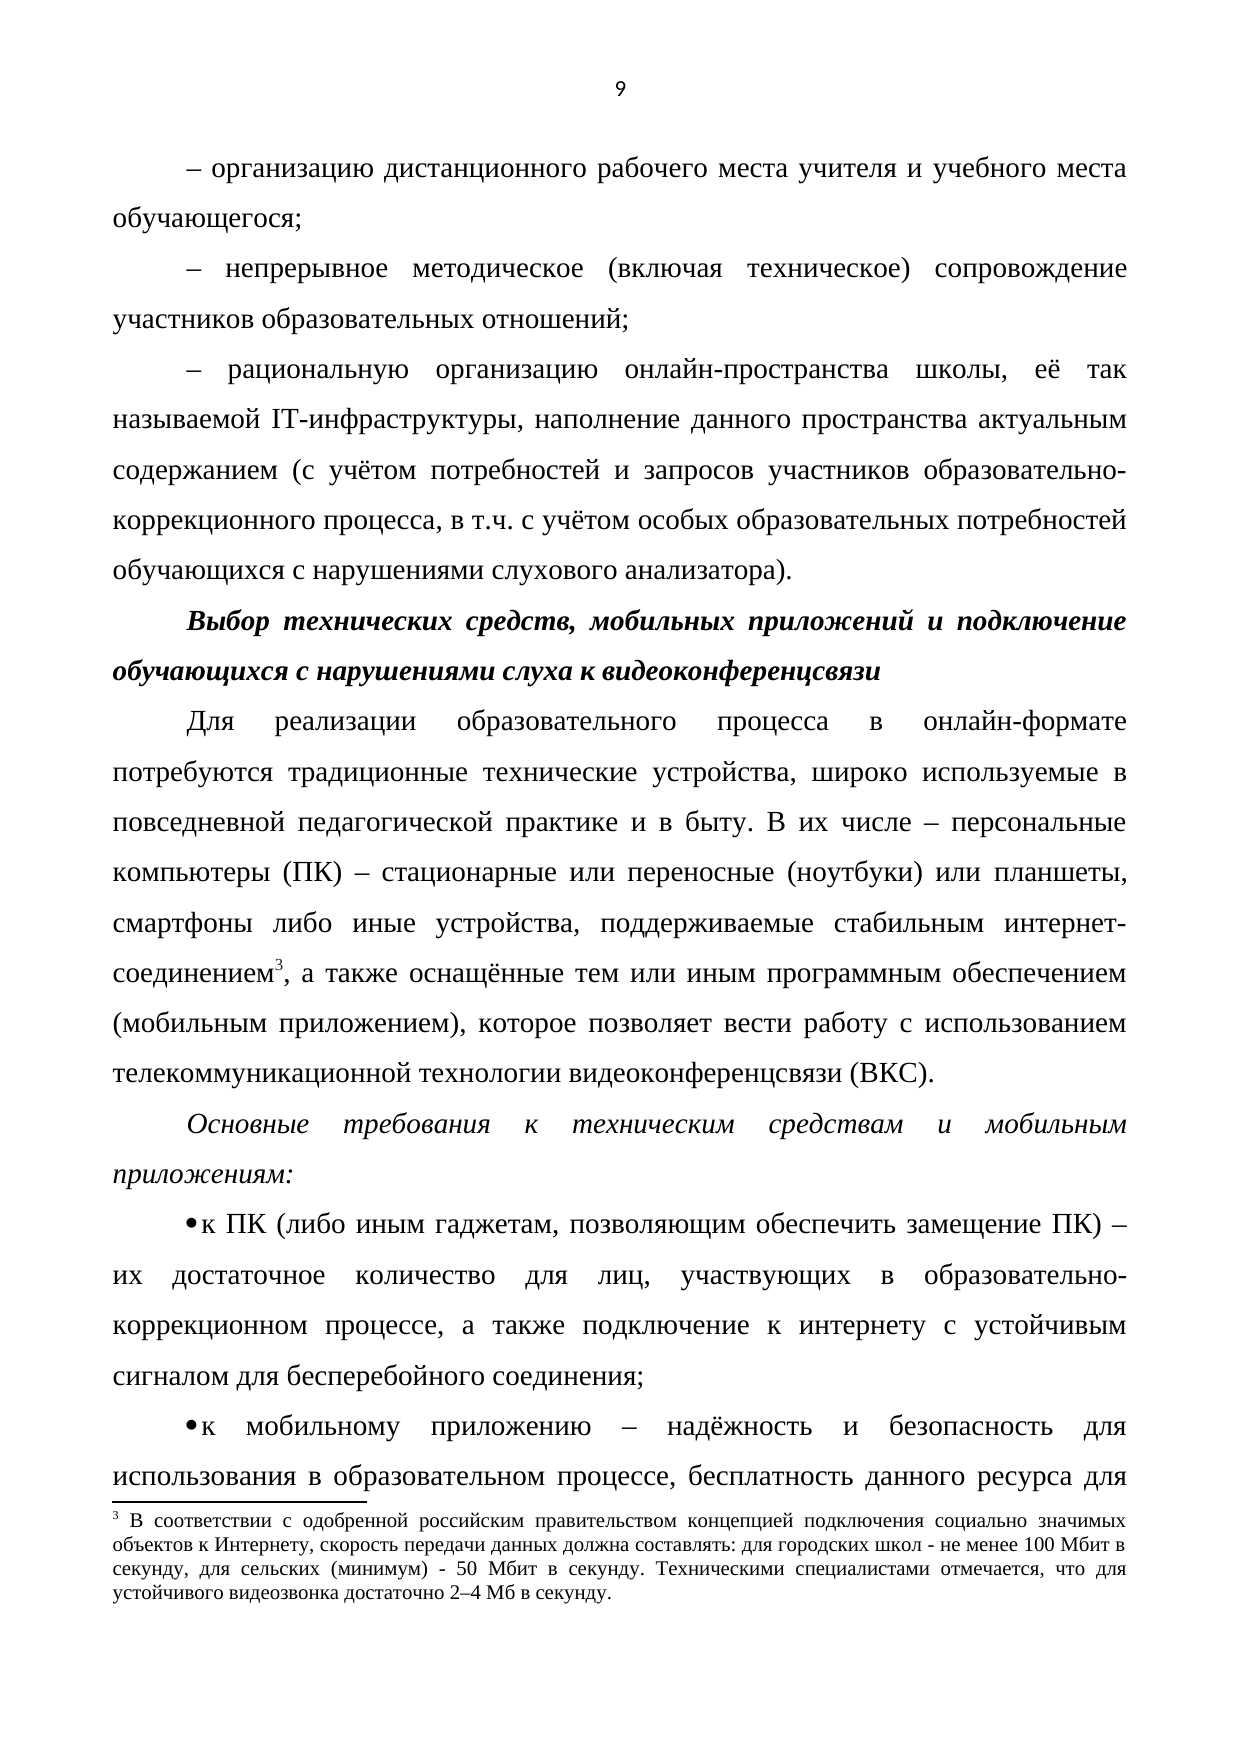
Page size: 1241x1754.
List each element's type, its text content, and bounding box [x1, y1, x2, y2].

list к ПК (либо иным гаджетам, позволяющим обеспечить замещение ПК) – их достаточное количество для лиц, участвующих в образовательно-коррекционном процессе, а также подключение к интернету с устойчивым сигналом для бесперебойного соединения; [112, 1207, 1128, 1391]
text Выбор технических средств, мобильных приложений и подключение обучающихся с нарушениями слуха к видеоконференцсвязи [112, 603, 1128, 687]
text – рациональную организацию онлайн-пространства школы, её так называемой IT-инфраструктуры, наполнение данного пространства актуальным содержанием (с учётом потребностей и запросов участников образовательно-коррекционного процесса, в т.ч. с учётом особых образовательных потребностей обучающихся с нарушениями слухового анализатора). [112, 351, 1128, 586]
text – непрерывное методическое (включая техническое) сопровождение участников образовательных отношений; [112, 251, 1128, 334]
text Основные требования к техническим средствам и мобильным приложениям: [112, 1106, 1128, 1190]
text – организацию дистанционного рабочего места учителя и учебного места обучающегося; [112, 150, 1128, 234]
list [112, 1408, 1128, 1492]
text Для реализации образовательного процесса в онлайн-формате потребуются традиционные технические устройства, широко используемые в повседневной педагогической практике и в быту. В их числе – персональные компьютеры (ПК) – стационарные или переносные (ноутбуки) или планшеты, смартфоны либо иные устройства, поддерживаемые стабильным интернет-соединением, а также оснащённые тем или иным программным обеспечением (мобильным приложением), которое позволяет вести работу с использованием телекоммуникационной технологии видеоконференцсвязи (ВКС). [112, 703, 1128, 1089]
